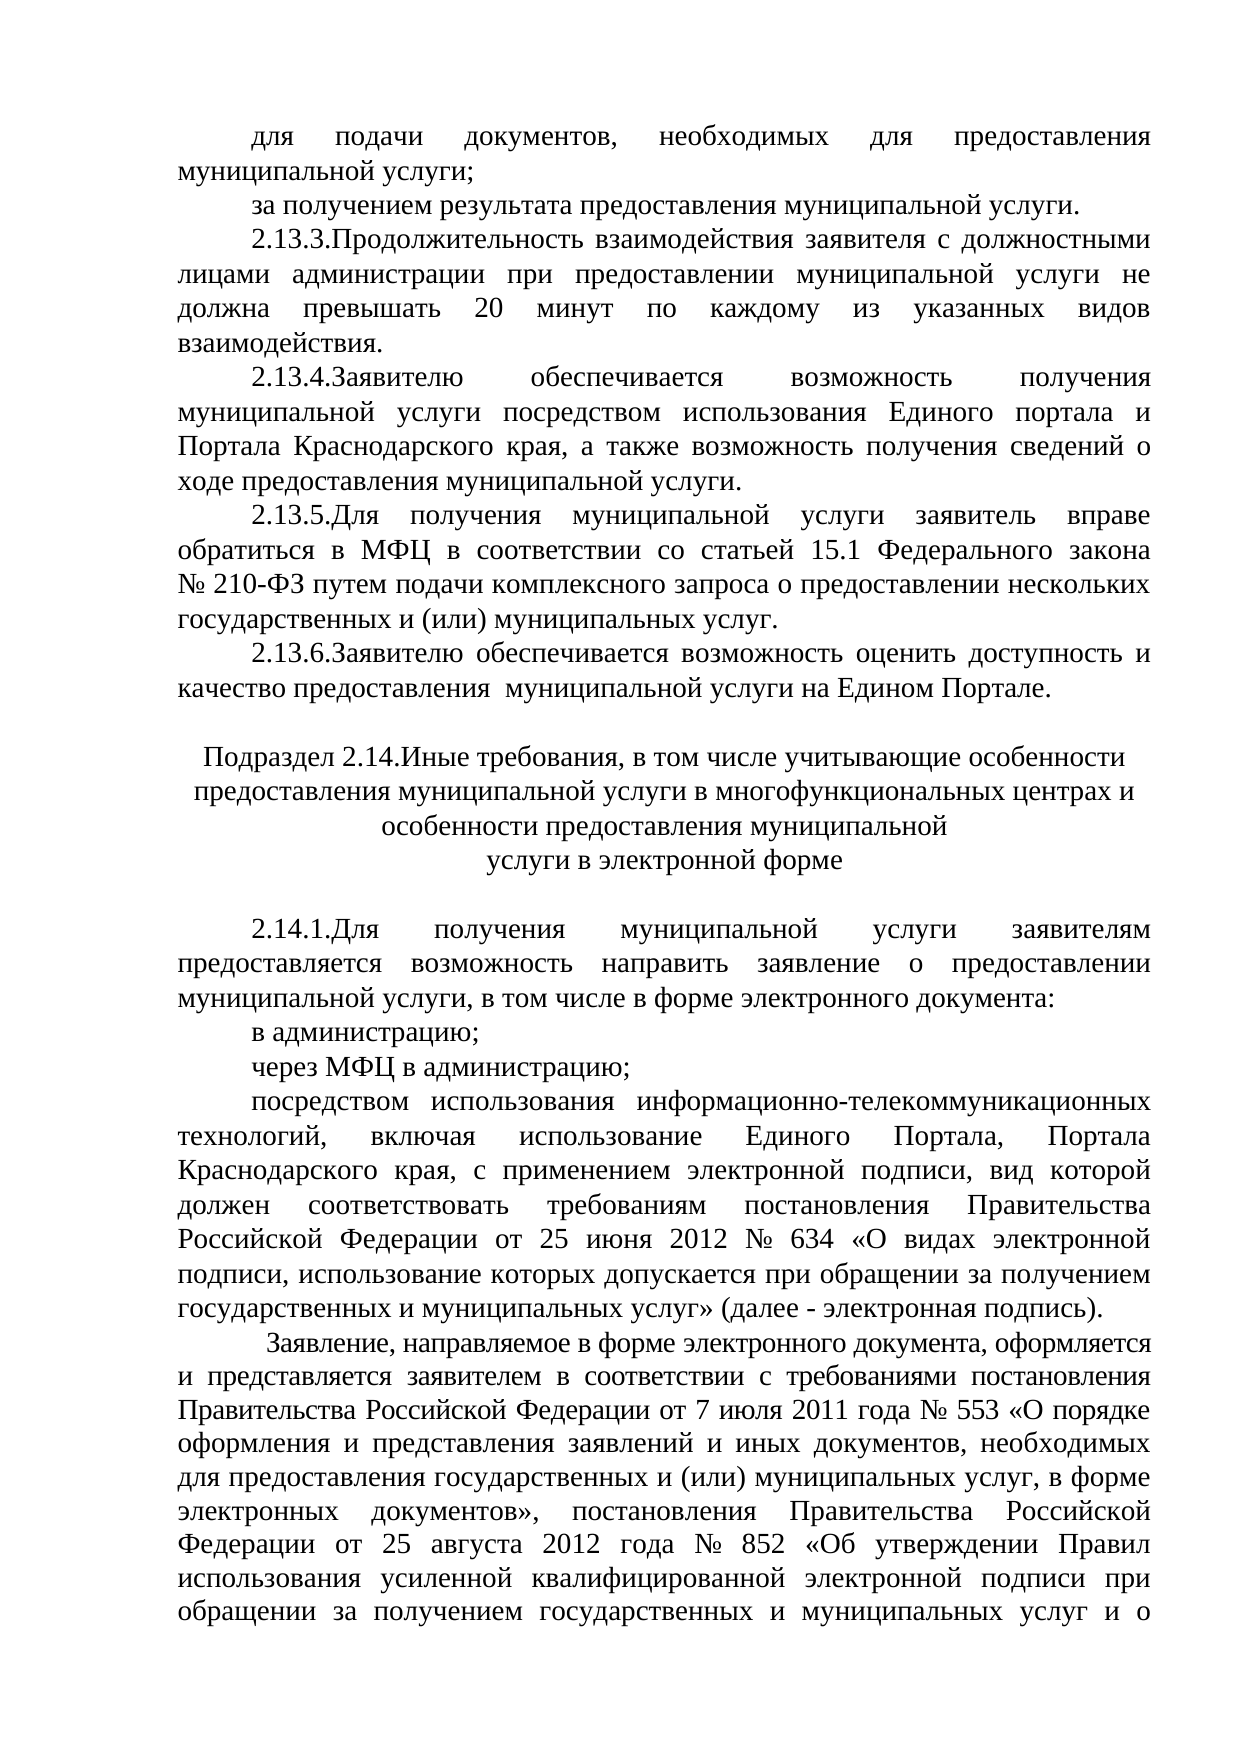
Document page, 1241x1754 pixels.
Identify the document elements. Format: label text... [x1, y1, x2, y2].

text 2.13.4.Заявителю обеспечивается возможность получения муниципальной услуги посредством использования Единого портала и Портала Краснодарского края, а также возможность получения сведений о ходе предоставления муниципальной услуги. [177, 359, 1152, 496]
text за получением результата предоставления муниципальной услуги. [177, 187, 1152, 221]
text через МФЦ в администрацию; [177, 1049, 1152, 1083]
text Подраздел 2.14.Иные требования, в том числе учитывающие особенности предоставления муниципальной услуги в многофункциональных центрах и особенности предоставления муниципальной [177, 739, 1152, 841]
text 2.13.5.Для получения муниципальной услуги заявитель вправе обратиться в МФЦ в соответствии со статьей 15.1 Федерального закона № 210-ФЗ путем подачи комплексного запроса о предоставлении нескольких государственных и (или) муниципальных услуг. [177, 497, 1152, 634]
text посредством использования информационно-телекоммуникационных технологий, включая использование Единого Портала, Портала Краснодарского края, с применением электронной подписи, вид которой должен соответствовать требованиям постановления Правительства Российской Федерации от 25 июня 2012 № 634 «О видах электронной подписи, использование которых допускается при обращении за получением государственных и муниципальных услуг» (далее - электронная подпись). [177, 1083, 1152, 1324]
text услуги в электронной форме [177, 842, 1152, 876]
text для подачи документов, необходимых для предоставления муниципальной услуги; [177, 118, 1152, 186]
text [177, 1325, 1152, 1627]
text 2.14.1.Для получения муниципальной услуги заявителям предоставляется возможность направить заявление о предоставлении муниципальной услуги, в том числе в форме электронного документа: [177, 911, 1152, 1014]
text 2.13.6.Заявителю обеспечивается возможность оценить доступность и качество предоставления муниципальной услуги на Едином Портале. [177, 635, 1152, 703]
text в администрацию; [177, 1014, 1152, 1048]
text 2.13.3.Продолжительность взаимодействия заявителя с должностными лицами администрации при предоставлении муниципальной услуги не должна превышать 20 минут по каждому из указанных видов взаимодействия. [177, 222, 1152, 358]
